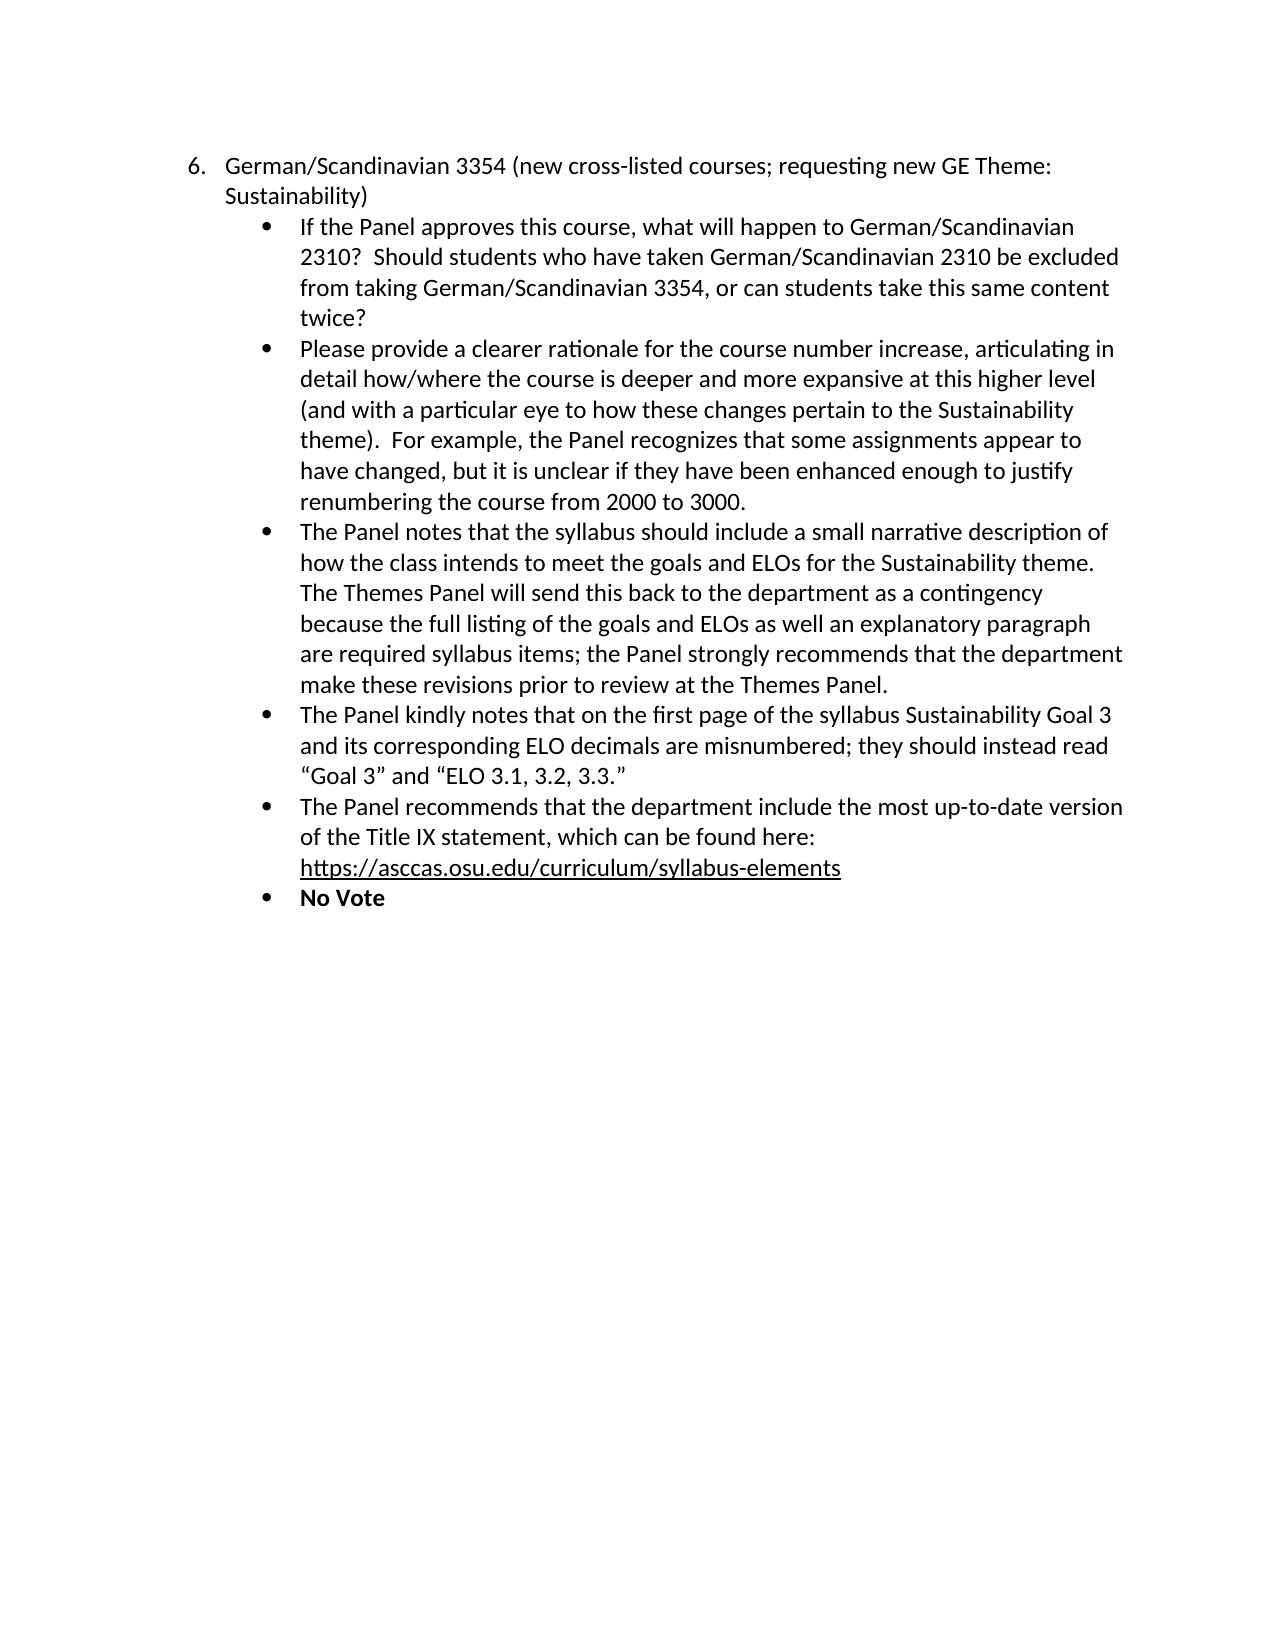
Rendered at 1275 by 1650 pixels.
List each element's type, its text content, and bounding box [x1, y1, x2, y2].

list The Panel notes that the syllabus should include a small narrative description of how the class intends to meet the goals and ELOs for the Sustainability theme. The Themes Panel will send this back to the department as a contingency because the full listing of the goals and ELOs as well an explanatory paragraph are required syllabus items; the Panel strongly recommends that the department make these revisions prior to review at the Themes Panel. [262, 516, 1125, 699]
list The Panel kindly notes that on the first page of the syllabus Sustainability Goal 3 and its corresponding ELO decimals are misnumbered; they should instead read “Goal 3” and “ELO 3.1, 3.2, 3.3.” [262, 699, 1125, 791]
list German/Scandinavian 3354 (new cross-listed courses; requesting new GE Theme: Sustainability) [187, 150, 1125, 211]
list The Panel recommends that the department include the most up-to-date version of the Title IX statement, which can be found here: https://asccas.osu.edu/curriculum/syllabus-elements [262, 791, 1125, 882]
list No Vote [262, 882, 1125, 913]
list If the Panel approves this course, what will happen to German/Scandinavian 2310? Should students who have taken German/Scandinavian 2310 be excluded from taking German/Scandinavian 3354, or can students take this same content twice? [262, 211, 1125, 333]
list Please provide a clearer rationale for the course number increase, articulating in detail how/where the course is deeper and more expansive at this higher level (and with a particular eye to how these changes pertain to the Sustainability theme). For example, the Panel recognizes that some assignments appear to have changed, but it is unclear if they have been enhanced enough to justify renumbering the course from 2000 to 3000. [262, 333, 1125, 516]
